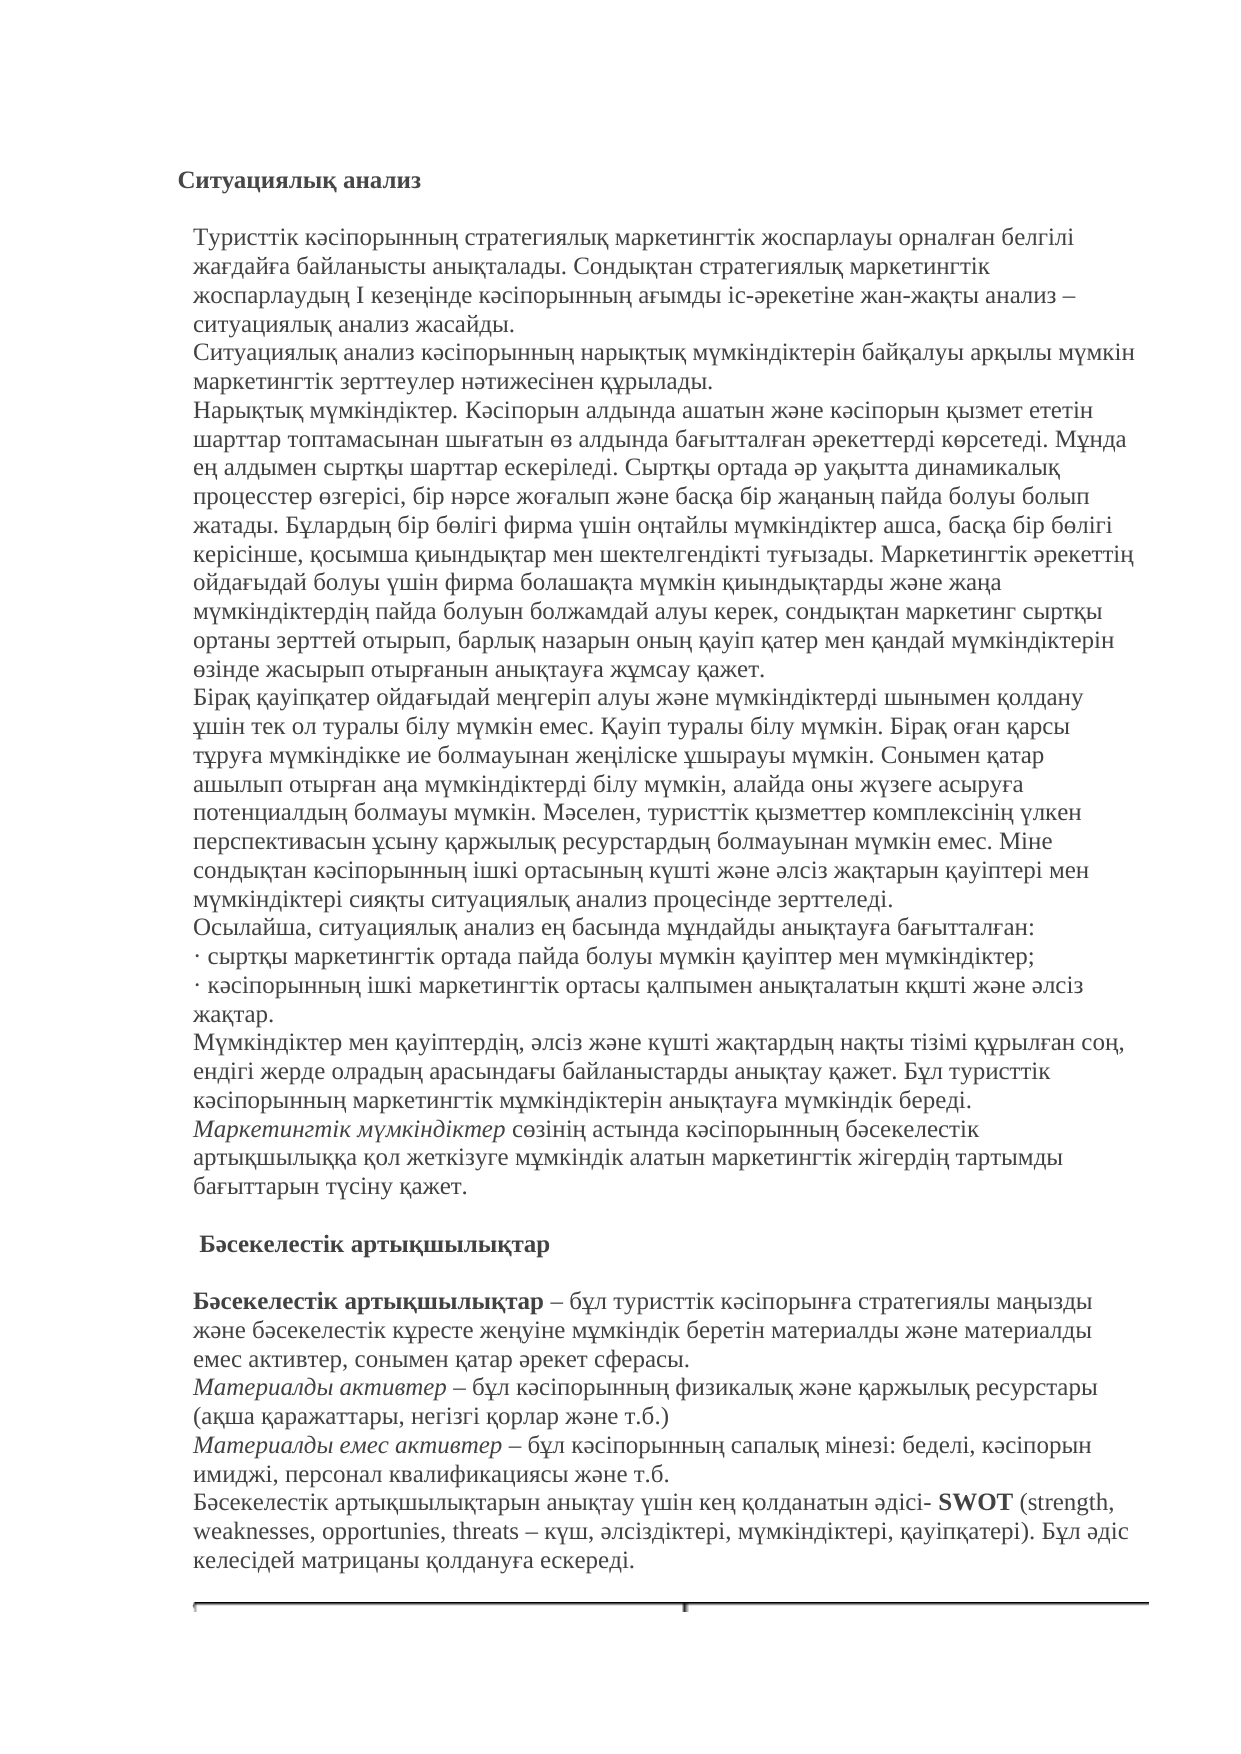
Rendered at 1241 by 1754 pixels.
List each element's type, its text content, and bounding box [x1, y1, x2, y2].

text Осылайша, ситуациялық анализ ең басында мұндайды анықтауға бағытталған: [193, 912, 1136, 941]
text Мүмкіндіктер мен қауіптердің, әлсіз және күшті жақтардың нақты тізімі құрылған соң, ендігі жерде олрадың арасындағы байланыстарды анықтау қажет. Бұл туристтік кәсіпорынның маркетингтік мұмкіндіктерін анықтауға мүмкіндік береді. [193, 1027, 1136, 1114]
text Материалды емес активтер – бұл кәсіпорынның сапалық мінезі: беделі, кәсіпорын имиджі, персонал квалификациясы және т.б. [193, 1430, 1136, 1487]
text Ситуациялық анализ кәсіпорынның нарықтық мүмкіндіктерін байқалуы арқылы мүмкін маркетингтік зерттеулер нәтижесінен құрылады. [193, 337, 1136, 395]
text · сыртқы маркетингтік ортада пайда болуы мүмкін қауіптер мен мүмкіндіктер; [193, 941, 1136, 970]
text Бәсекелестік артықшылықтар – бұл туристтік кәсіпорынға стратегиялы маңызды және бәсекелестік кұресте жеңуіне мұмкіндік беретін материалды және материалды емес активтер, сонымен қатар әрекет сферасы. [193, 1286, 1136, 1372]
text Бәсекелестік артықшылықтар [193, 1229, 1136, 1257]
text Материалды активтер – бұл кәсіпорынның физикалық және қаржылық ресурстары (ақша қаражаттары, негізгі қорлар және т.б.) [193, 1372, 1136, 1430]
picture [192, 1602, 1149, 1612]
text Бәсекелестік артықшылықтарын анықтау үшін кең қолданатын әдісі- SWOT (strength, weaknesses, opportunies, threats – күш, әлсіздіктері, мүмкіндіктері, қауіпқатері). Бұл әдіс келесідей матрицаны қолдануға ескереді. [193, 1487, 1136, 1574]
text Туристтік кәсіпорынның стратегиялық маркетингтік жоспарлауы орналған белгілі жағдайға байланысты анықталады. Сондықтан стратегиялық маркетингтік жоспарлаудың I кезеңінде кәсіпорынның ағымды іс-әрекетіне жан-жақты анализ – ситуациялық анализ жасайды. [193, 222, 1136, 337]
text · кәсіпорынның ішкі маркетингтік ортасы қалпымен анықталатын кқшті және әлсіз жақтар. [193, 970, 1136, 1027]
text Нарықтық мүмкіндіктер. Кәсіпорын алдында ашатын және кәсіпорын қызмет ететін шарттар топтамасынан шығатын өз алдында бағытталған әрекеттерді көрсетеді. Мұнда ең алдымен сыртқы шарттар ескеріледі. Сыртқы ортада әр уақытта динамикалық процесстер өзгерісі, бір нәрсе жоғалып және басқа бір жаңаның пайда болуы болып жатады. Бұлардың бір бөлігі фирма үшін оңтайлы мүмкіндіктер ашса, басқа бір бөлігі керісінше, қосымша қиындықтар мен шектелгендікті туғызады. Маркетингтік әрекеттің ойдағыдай болуы үшін фирма болашақта мүмкін қиындықтарды және жаңа мүмкіндіктердің пайда болуын болжамдай алуы керек, сондықтан маркетинг сыртқы ортаны зерттей отырып, барлық назарын оның қауіп қатер мен қандай мүмкіндіктерін өзінде жасырып отырғанын анықтауға жұмсау қажет. [193, 395, 1136, 682]
text Маркетингтік мүмкіндіктер сөзінің астында кәсіпорынның бәсекелестік артықшылыққа қол жеткізуге мұмкіндік алатын маркетингтік жігердің тартымды бағыттарын түсіну қажет. [193, 1114, 1136, 1200]
text Бірақ қауіпқатер ойдағыдай меңгеріп алуы және мүмкіндіктерді шынымен қолдану ұшін тек ол туралы білу мүмкін емес. Қауіп туралы білу мүмкін. Бірақ оған қарсы тұруға мүмкіндікке ие болмауынан жеңіліске ұшырауы мүмкін. Сонымен қатар ашылып отырған аңа мүмкіндіктерді білу мүмкін, алайда оны жүзеге асыруға потенциалдың болмауы мүмкін. Мәселен, туристтік қызметтер комплексінің үлкен перспективасын ұсыну қаржылық ресурстардың болмауынан мүмкін емес. Міне сондықтан кәсіпорынның ішкі ортасының күшті және әлсіз жақтарын қауіптері мен мүмкіндіктері сияқты ситуациялық анализ процесінде зерттеледі. [193, 682, 1136, 912]
text Ситуациялық анализ [177, 165, 1105, 194]
